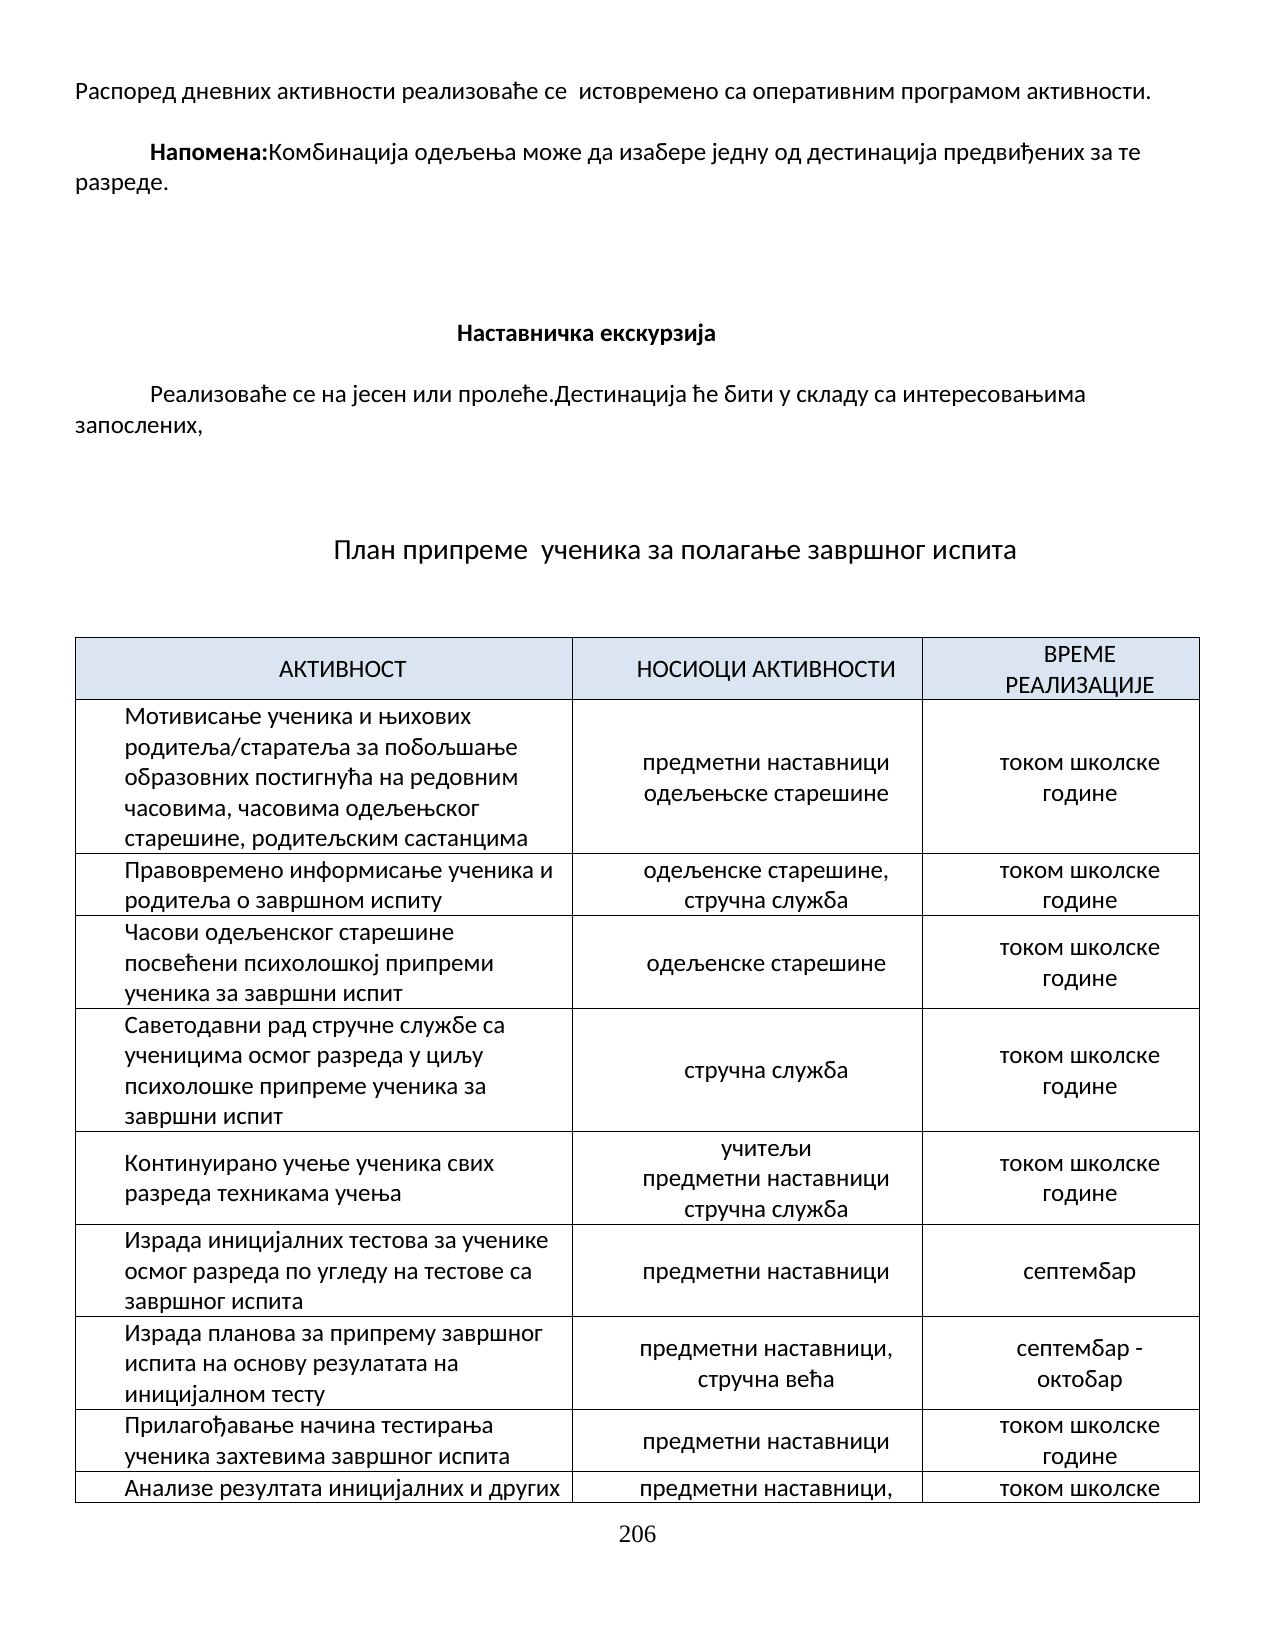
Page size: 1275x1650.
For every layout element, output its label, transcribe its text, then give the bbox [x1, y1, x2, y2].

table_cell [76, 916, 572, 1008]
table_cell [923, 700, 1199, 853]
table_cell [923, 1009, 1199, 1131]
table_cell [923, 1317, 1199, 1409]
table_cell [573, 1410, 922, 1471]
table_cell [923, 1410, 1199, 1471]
text Распоред дневних активности реализоваће се истовремено са оперативним програмом активности. [75, 75, 1200, 106]
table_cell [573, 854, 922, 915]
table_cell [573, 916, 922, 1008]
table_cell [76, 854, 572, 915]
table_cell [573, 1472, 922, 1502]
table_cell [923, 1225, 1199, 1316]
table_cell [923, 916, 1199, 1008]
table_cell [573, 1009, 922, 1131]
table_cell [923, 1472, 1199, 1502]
subtitle План припреме ученика за полагање завршног испита [75, 531, 1200, 567]
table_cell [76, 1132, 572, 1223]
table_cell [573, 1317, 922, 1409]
text Напомена:Комбинација одељења може да изабере једну од дестинација предвиђених за те разреде. [75, 136, 1200, 197]
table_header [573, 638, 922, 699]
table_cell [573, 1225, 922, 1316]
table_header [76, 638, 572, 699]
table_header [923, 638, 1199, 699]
text Наставничка екскурзија [75, 317, 1200, 348]
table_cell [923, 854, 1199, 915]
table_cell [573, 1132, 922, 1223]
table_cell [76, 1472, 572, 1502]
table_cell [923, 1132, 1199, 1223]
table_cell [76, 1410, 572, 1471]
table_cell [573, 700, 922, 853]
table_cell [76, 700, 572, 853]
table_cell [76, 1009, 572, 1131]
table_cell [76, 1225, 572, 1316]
text Реализоваће се на јесен или пролеће.Дестинација ће бити у складу са интересовањима запослених, [75, 378, 1200, 439]
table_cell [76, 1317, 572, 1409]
